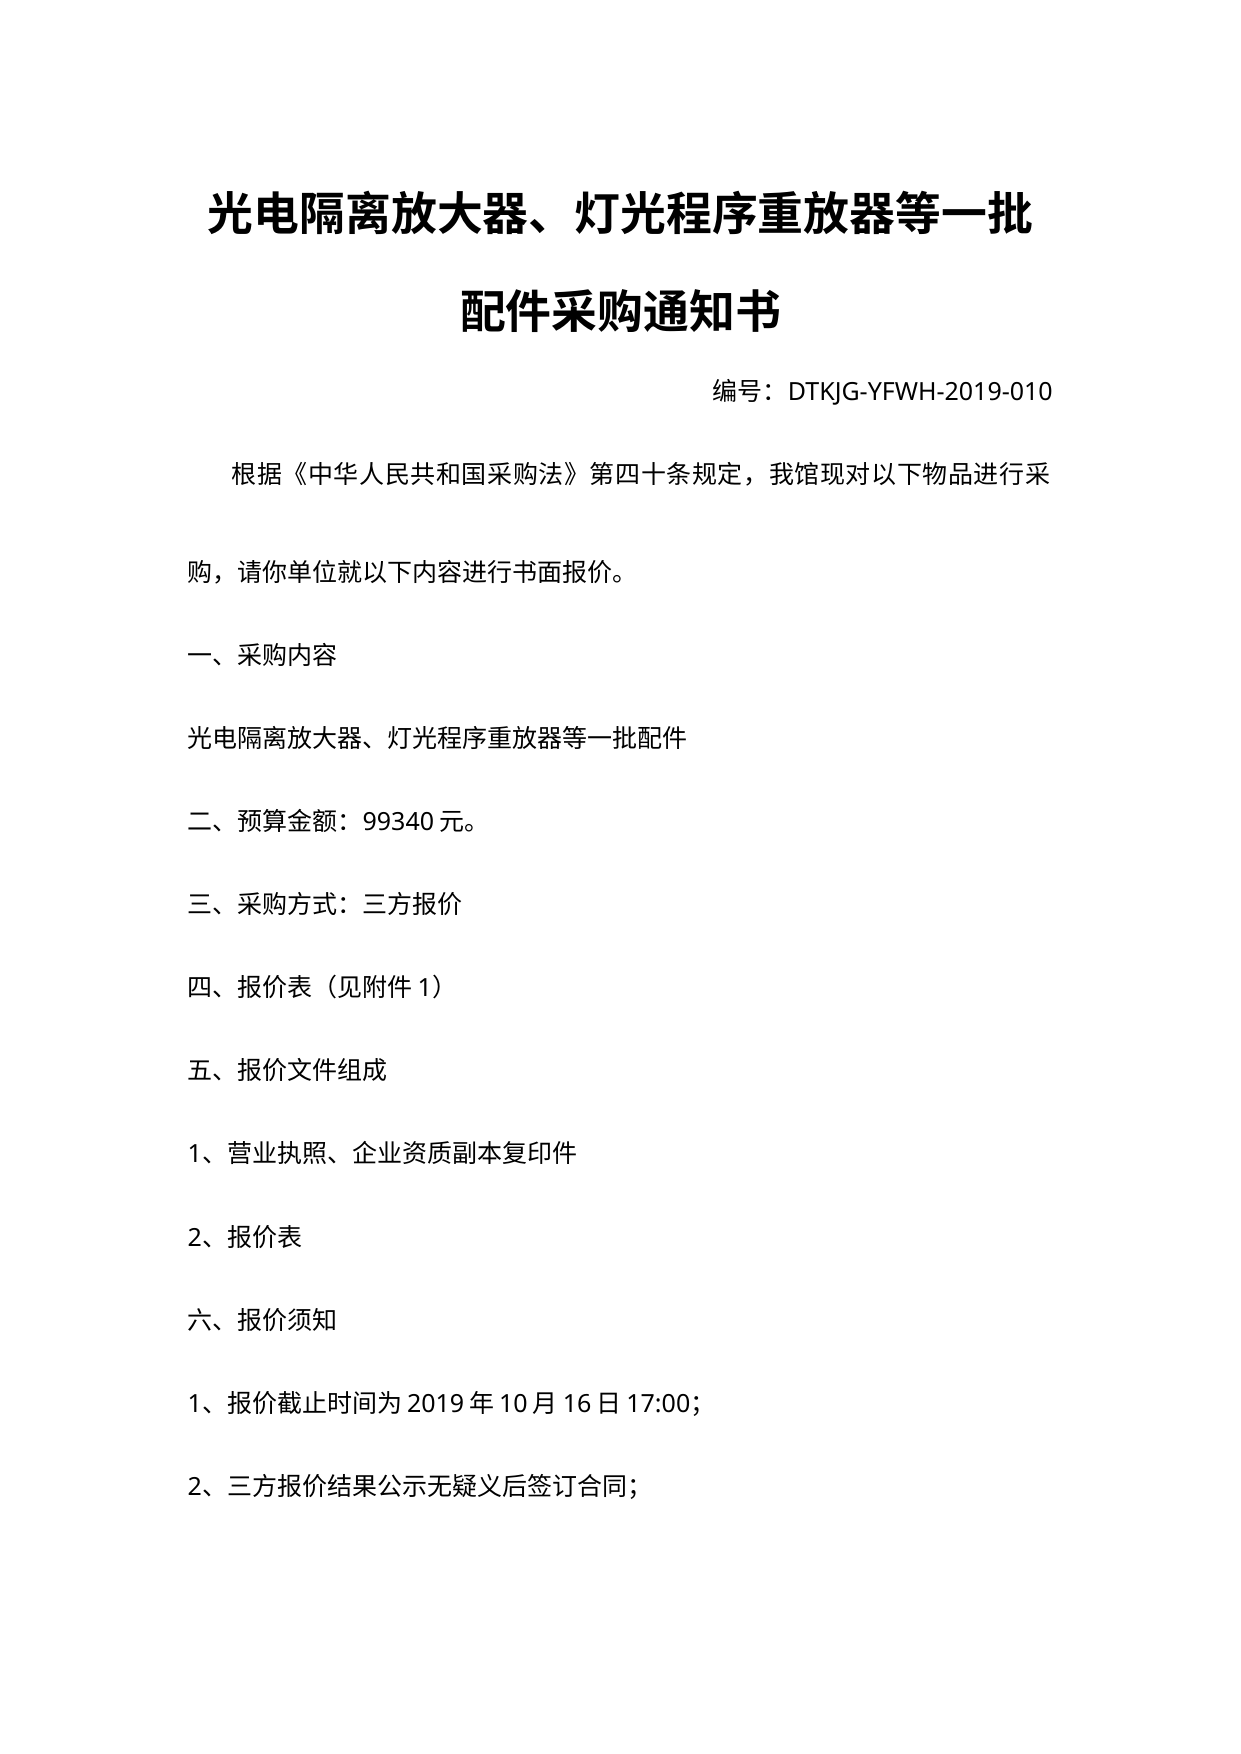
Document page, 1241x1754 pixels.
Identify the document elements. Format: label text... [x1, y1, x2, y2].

text 六、报价须知 [187, 1286, 1053, 1351]
text 1、营业执照、企业资质副本复印件 [187, 1119, 1053, 1184]
text 编号：DTKJG-YFWH-2019-010 [187, 357, 1053, 422]
text 2、报价表 [187, 1203, 1053, 1268]
text 三、采购方式：三方报价 [187, 870, 1053, 935]
text 二、预算金额：99340元。 [187, 787, 1053, 852]
text 根据《中华人民共和国采购法》第四十条规定，我馆现对以下物品进行采购，请你单位就以下内容进行书面报价。 [187, 440, 1053, 603]
text 2、三方报价结果公示无疑义后签订合同； [187, 1452, 1053, 1517]
text 光电隔离放大器、灯光程序重放器等一批配件 [187, 704, 1053, 769]
text 1、报价截止时间为2019年10月16日17:00； [187, 1369, 1053, 1434]
text 四、报价表（见附件1） [187, 953, 1053, 1018]
text 五、报价文件组成 [187, 1036, 1053, 1101]
text 光电隔离放大器、灯光程序重放器等一批配件采购通知书 [187, 162, 1053, 357]
text 一、采购内容 [187, 621, 1053, 686]
